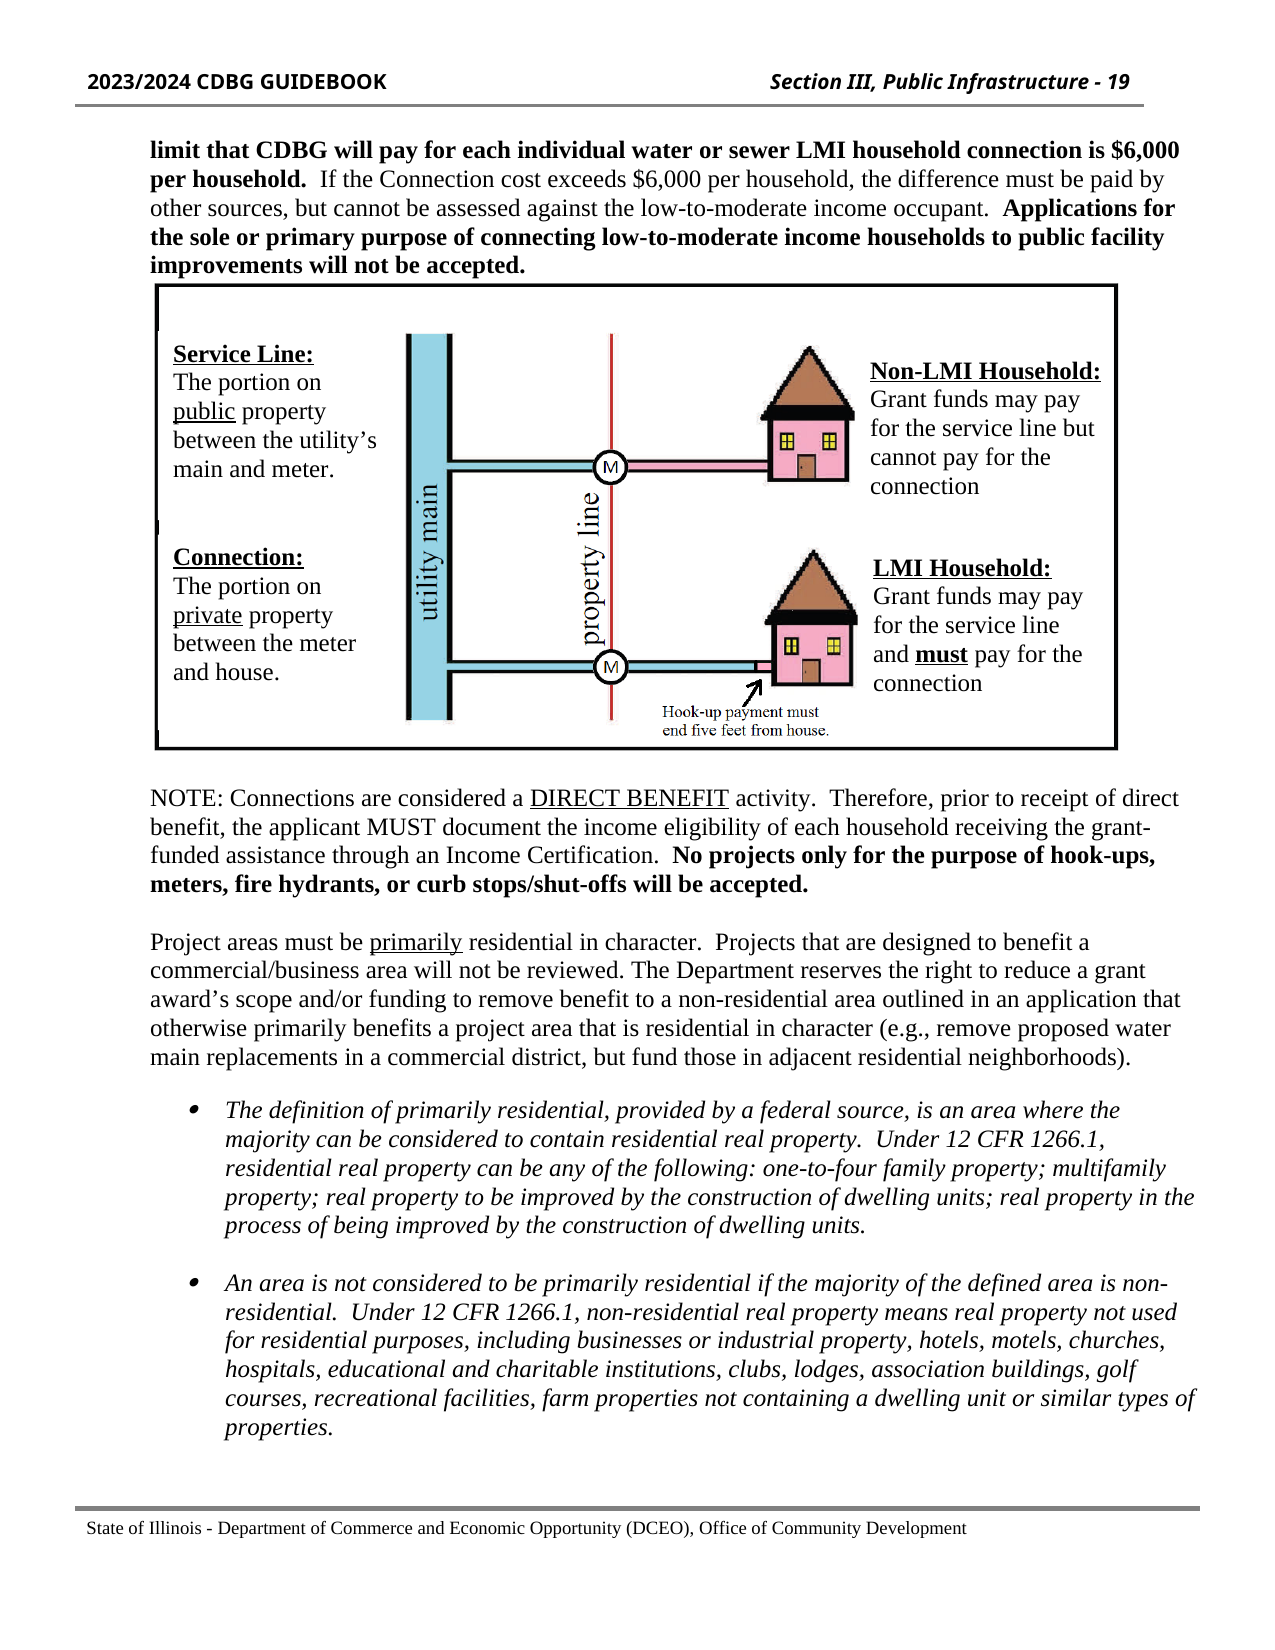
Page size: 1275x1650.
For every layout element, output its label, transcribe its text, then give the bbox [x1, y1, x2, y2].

picture [150, 279, 1123, 754]
list An area is not considered to be primarily residential if the majority of the defined area is non-residential. Under 12 CFR 1266.1, non-residential real property means real property not used for residential purposes, including businesses or industrial property, hotels, motels, churches, hospitals, educational and charitable institutions, clubs, lodges, association buildings, golf courses, recreational facilities, farm properties not containing a dwelling unit or similar types of properties. [187, 1268, 1200, 1440]
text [150, 135, 1200, 279]
list The definition of primarily residential, provided by a federal source, is an area where the majority can be considered to contain residential real property. Under 12 CFR 1266.1, residential real property can be any of the following: one-to-four family property; multifamily property; real property to be improved by the construction of dwelling units; real property in the process of being improved by the construction of dwelling units. [187, 1095, 1200, 1239]
text Project areas must be primarily residential in character. Projects that are designed to benefit a commercial/business area will not be reviewed. The Department reserves the right to reduce a grant award’s scope and/or funding to remove benefit to a non-residential area outlined in an application that otherwise primarily benefits a project area that is residential in character (e.g., remove proposed water main replacements in a commercial district, but fund those in adjacent residential neighborhoods). [150, 927, 1200, 1070]
text NOTE: Connections are considered a DIRECT BENEFIT activity. Therefore, prior to receipt of direct benefit, the applicant MUST document the income eligibility of each household receiving the grant-funded assistance through an Income Certification. No projects only for the purpose of hook-ups, meters, fire hydrants, or curb stops/shut-offs will be accepted. [150, 783, 1200, 898]
